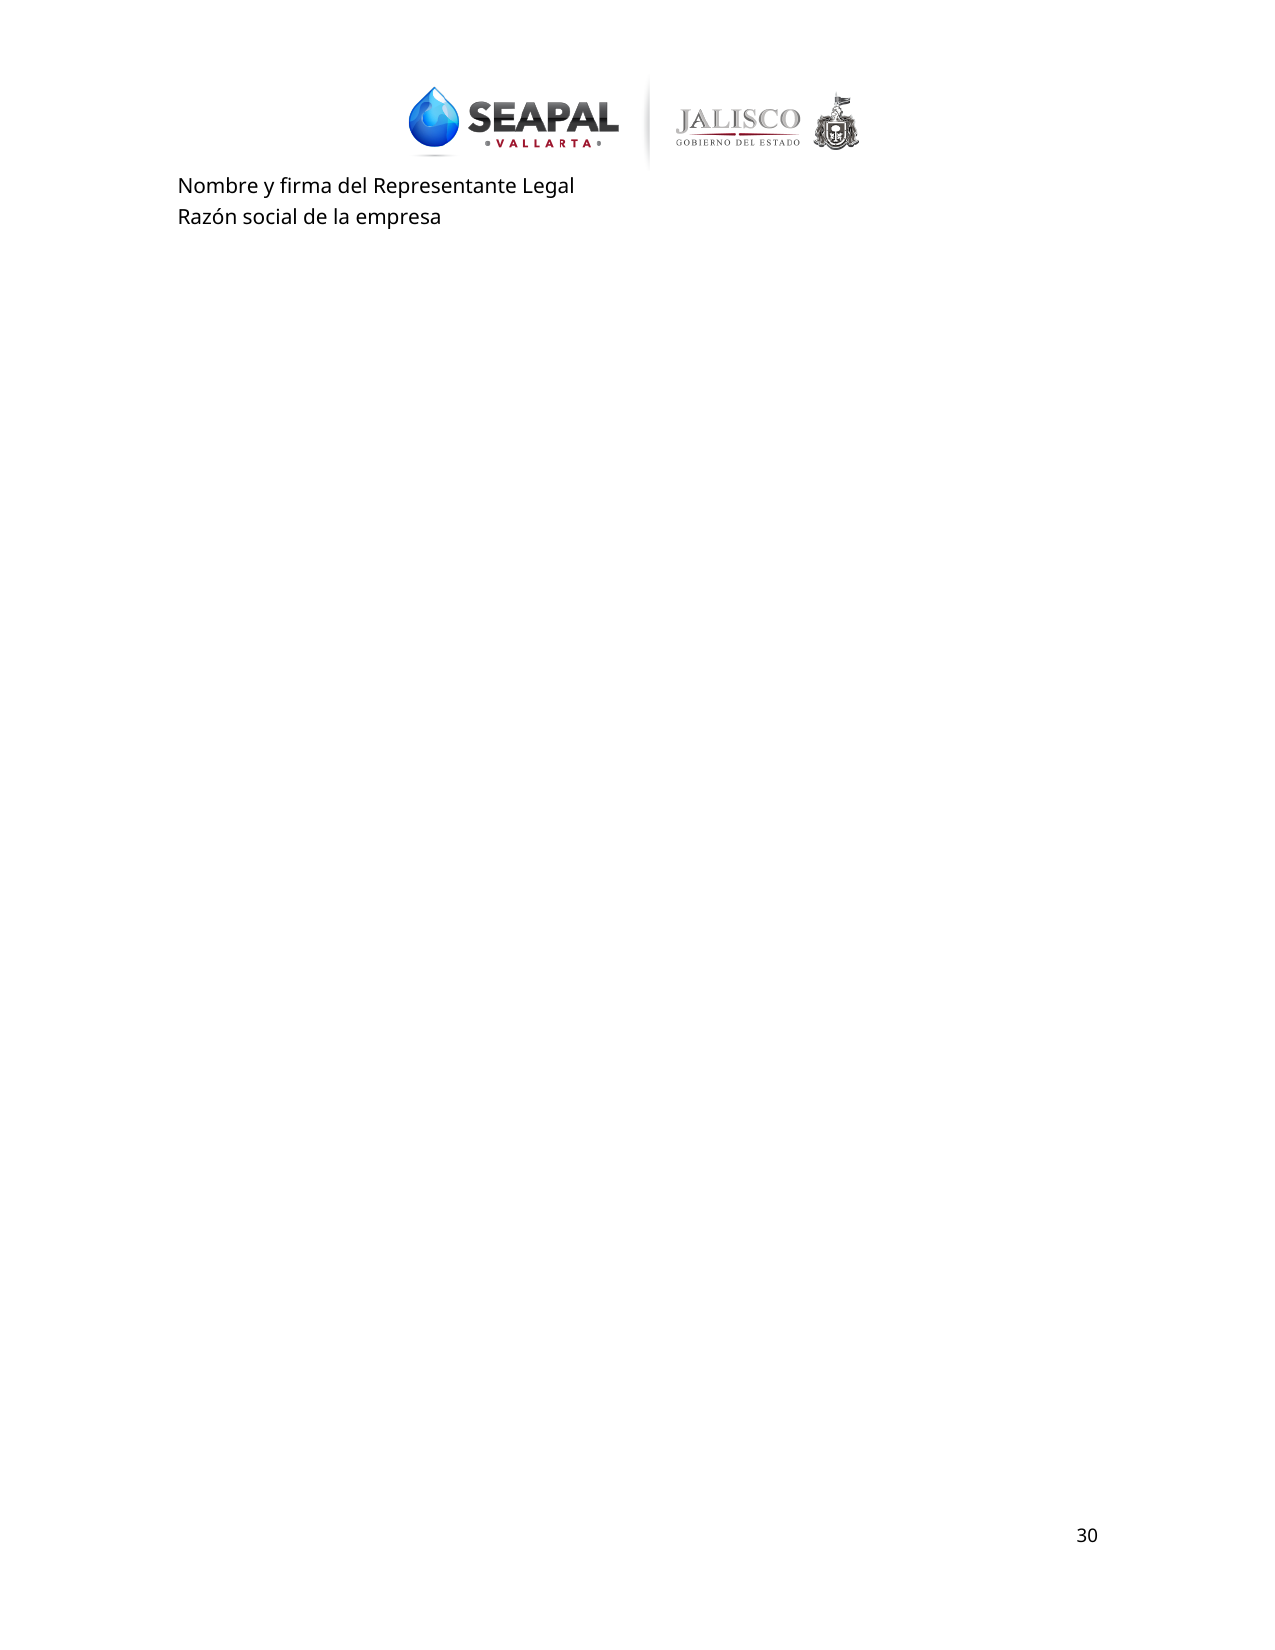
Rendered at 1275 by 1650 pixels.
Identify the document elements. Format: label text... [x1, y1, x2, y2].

text Razón social de la empresa [177, 202, 1098, 231]
picture [406, 73, 869, 171]
text Nombre y firma del Representante Legal [177, 171, 1098, 199]
